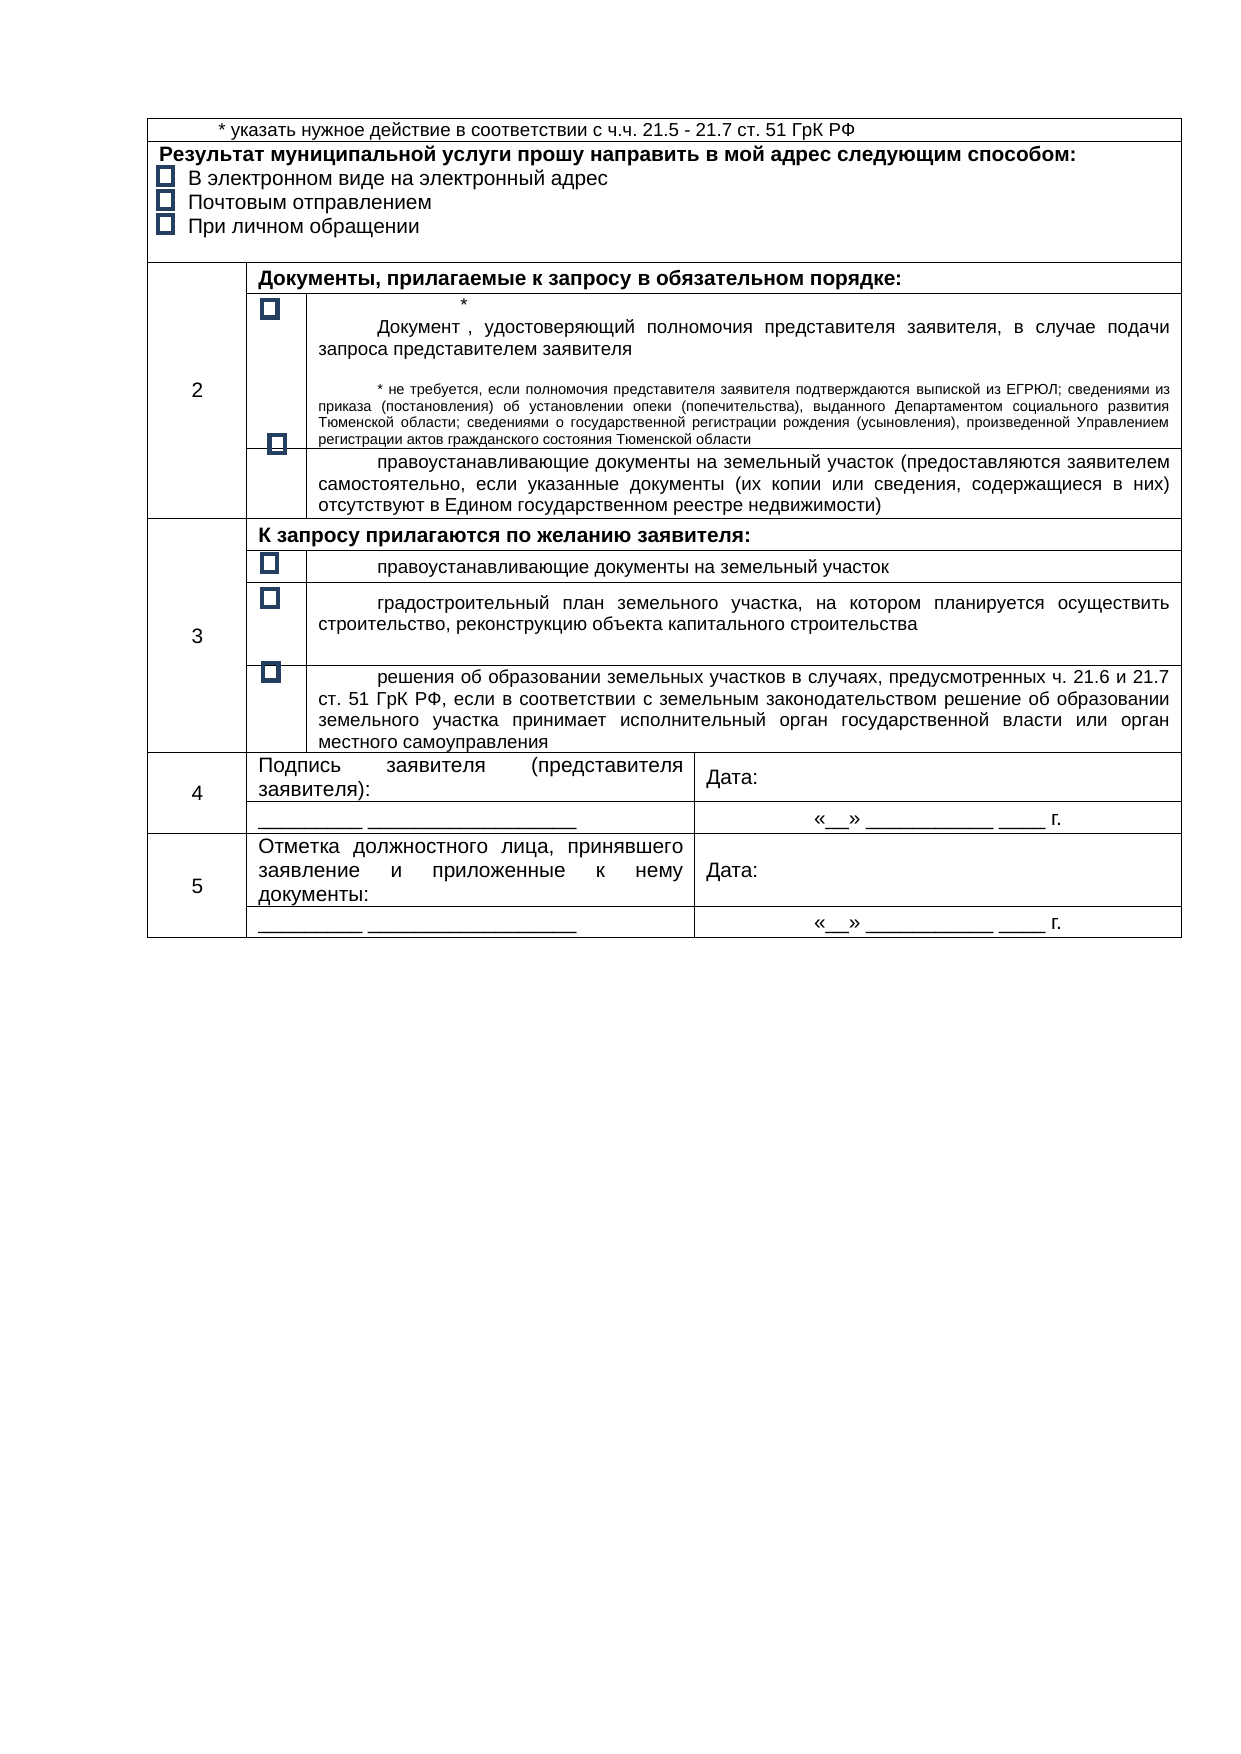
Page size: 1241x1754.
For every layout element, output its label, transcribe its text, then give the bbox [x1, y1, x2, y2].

table_cell решения об образовании земельных участков в случаях, предусмотренных ч. 21.6 и 21.7 ст. 51 ГрК РФ, если в соответствии с земельным законодательством решение об образовании земельного участка принимает исполнительный орган государственной власти или орган местного самоуправления [307, 666, 1181, 752]
table_cell Дата: [695, 753, 1181, 801]
table_cell [247, 551, 306, 582]
table_cell градостроительный план земельного участка, на котором планируется осуществить строительство, реконструкцию объекта капитального строительства [307, 583, 1181, 665]
table_cell _________ __________________ [247, 907, 694, 937]
table_cell «__» ___________ ____ г. [695, 907, 1181, 937]
table_cell [247, 666, 306, 752]
table_cell правоустанавливающие документы на земельный участок [307, 551, 1181, 582]
table_cell Подпись заявителя (представителя заявителя): [247, 753, 694, 801]
table_cell [247, 449, 306, 518]
table_cell 4 [148, 753, 246, 833]
table_cell _________ __________________ [247, 802, 694, 833]
table_cell 2 [148, 263, 246, 518]
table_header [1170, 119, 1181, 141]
table_cell [247, 583, 306, 665]
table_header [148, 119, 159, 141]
table_cell Дата: [695, 834, 1181, 906]
table_cell [247, 294, 306, 447]
table_cell К запросу прилагаются по желанию заявителя: [247, 519, 1181, 550]
table_cell «__» ___________ ____ г. [695, 802, 1181, 833]
table_cell 5 [148, 834, 246, 937]
table_cell Документы, прилагаемые к запросу в обязательном порядке: [247, 263, 1181, 293]
table_cell Отметка должностного лица, принявшего заявление и приложенные к нему документы: [247, 834, 694, 906]
table_cell 3 [148, 519, 246, 752]
table_cell правоустанавливающие документы на земельный участок (предоставляются заявителем самостоятельно, если указанные документы (их копии или сведения, содержащиеся в них) отсутствуют в Едином государственном реестре недвижимости) [307, 449, 1181, 518]
table_cell Документ*, удостоверяющий полномочия представителя заявителя, в случае подачи запроса представителем заявителя * не требуется, если полномочия представителя заявителя подтверждаются выпиской из ЕГРЮЛ; сведениями из приказа (постановления) об установлении опеки (попечительства), выданного Департаментом социального развития Тюменской области; сведениями о государственной регистрации рождения (усыновления), произведенной Управлением регистрации актов гражданского состояния Тюменской области [307, 294, 1181, 447]
table_cell Результат муниципальной услуги прошу направить в мой адрес следующим способом: В электронном виде на электронный адрес Почтовым отправлением При личном обращении [148, 142, 1181, 262]
